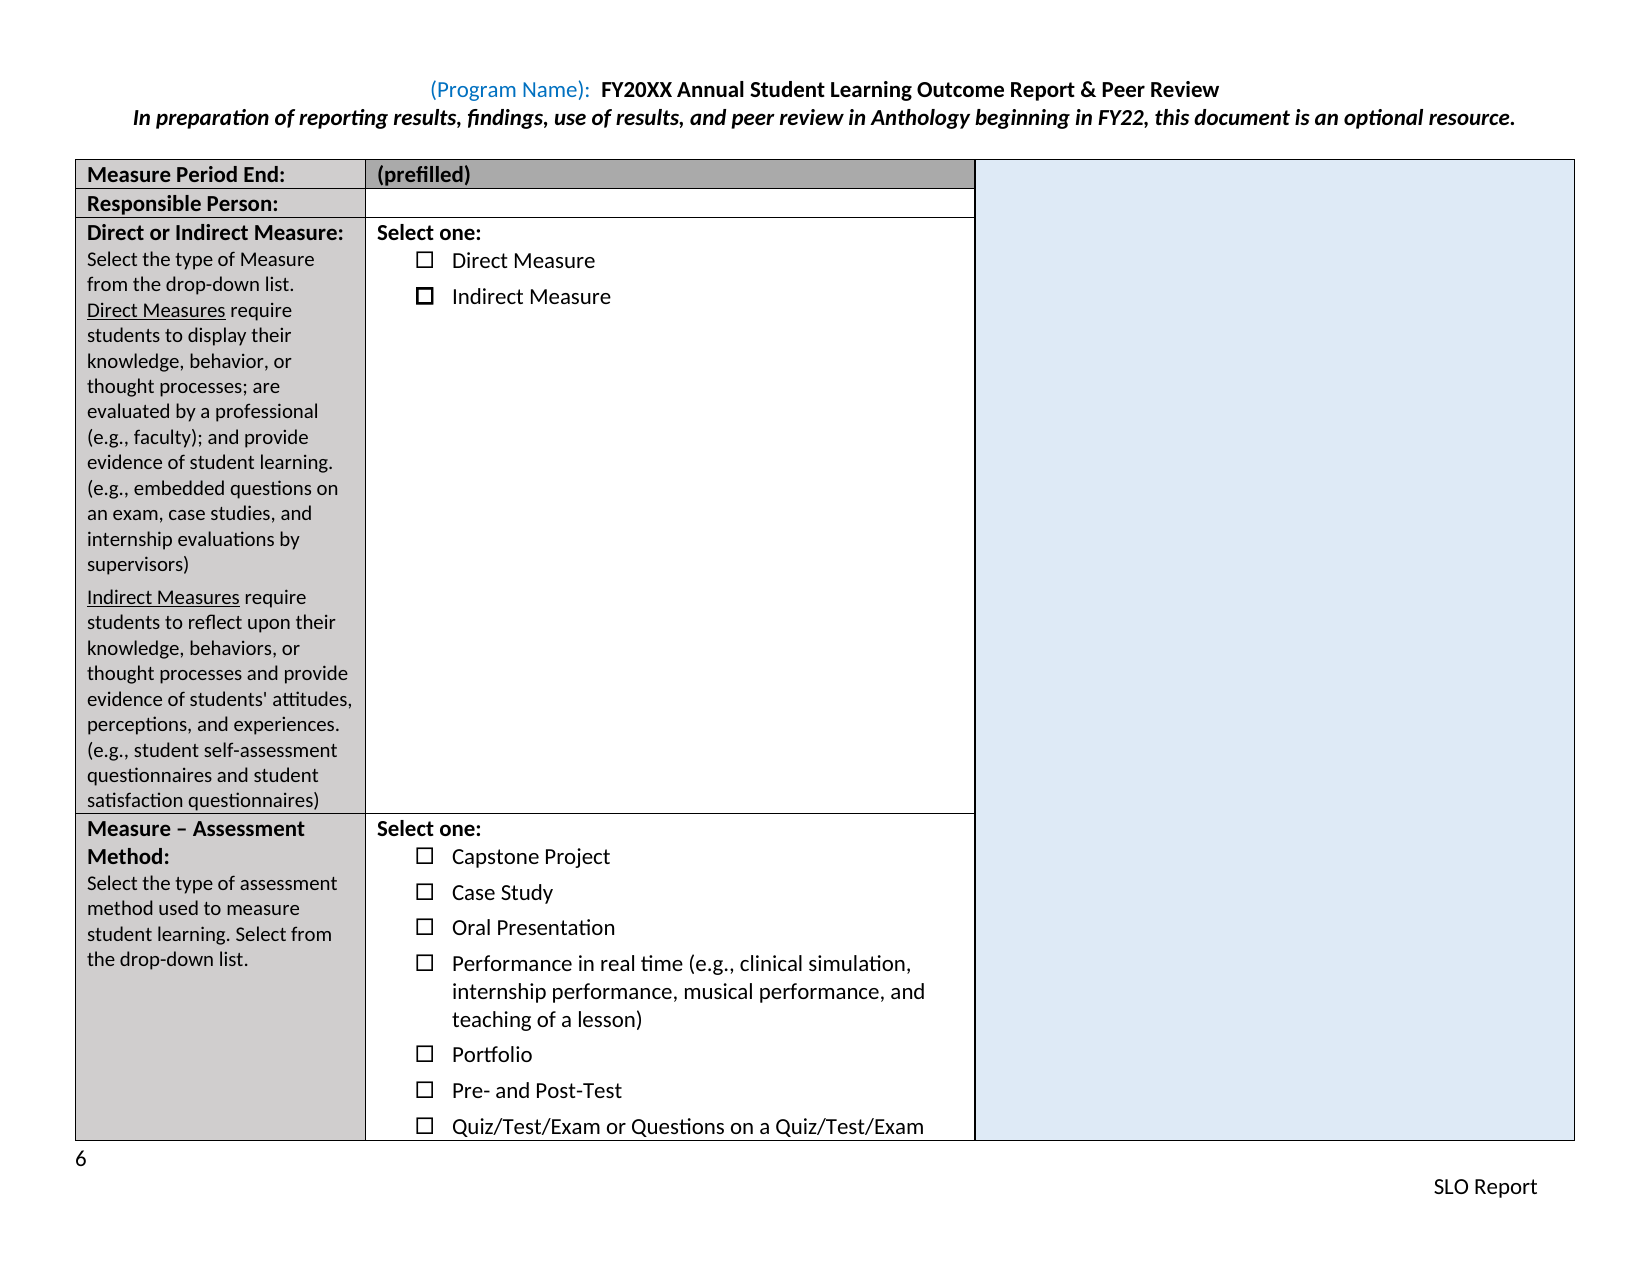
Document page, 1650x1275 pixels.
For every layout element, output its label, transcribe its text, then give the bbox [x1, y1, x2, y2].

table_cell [366, 814, 974, 1140]
table_cell [366, 189, 974, 217]
table_cell Responsible Person: [76, 189, 365, 217]
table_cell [76, 814, 365, 1140]
table_cell (prefilled) [366, 160, 974, 188]
table_cell Measure Period End: [76, 160, 365, 188]
table_cell Direct or Indirect Measure: Select the type of Measure from the drop-down list. Direct Measures require students to display their knowledge, behavior, or thought processes; are evaluated by a professional (e.g., faculty); and provide evidence of student learning. (e.g., embedded questions on an exam, case studies, and internship evaluations by supervisors) Indirect Measures require students to reflect upon their knowledge, behaviors, or thought processes and provide evidence of students' attitudes, perceptions, and experiences. (e.g., student self-assessment questionnaires and student satisfaction questionnaires) [76, 218, 365, 813]
table_cell Select one: Direct Measure Indirect Measure [366, 218, 974, 813]
